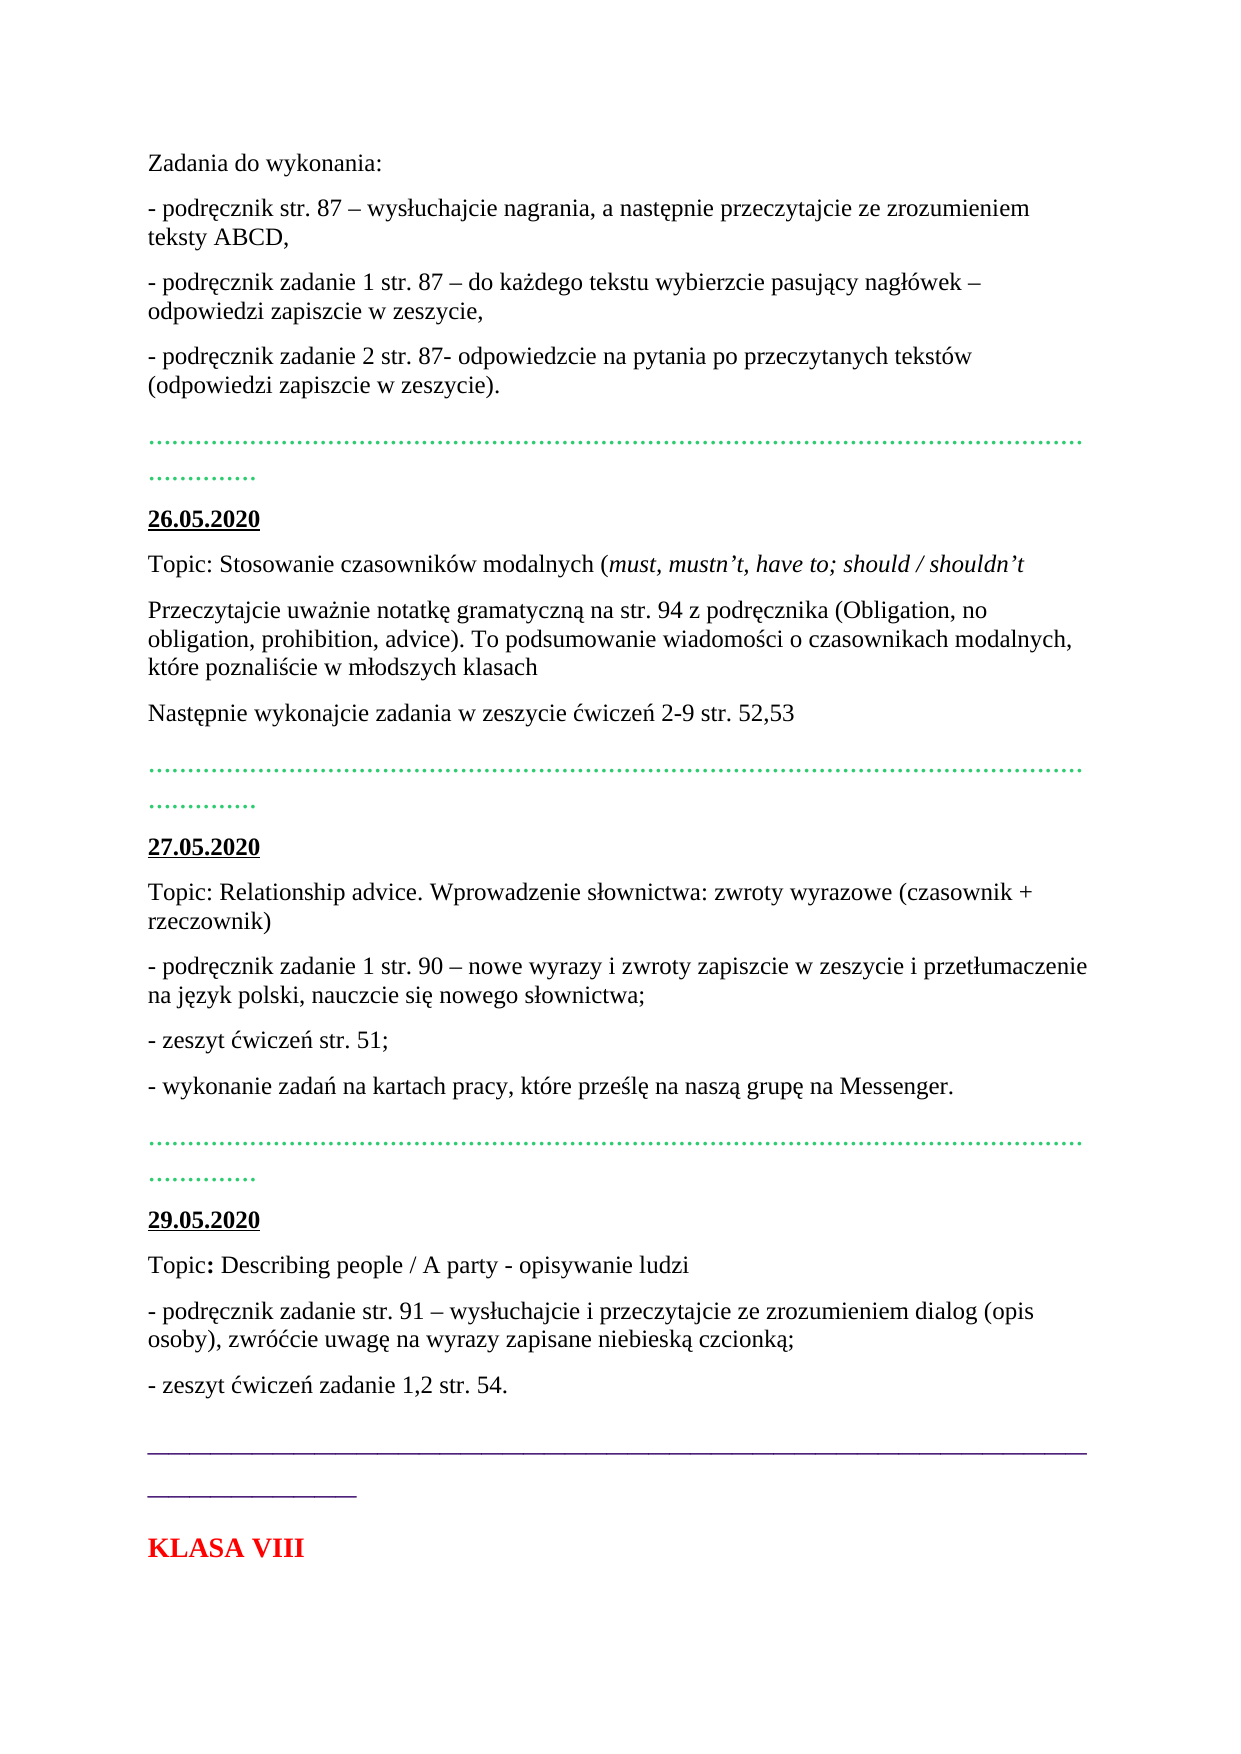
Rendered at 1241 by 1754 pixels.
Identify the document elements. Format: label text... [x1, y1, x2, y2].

text 27.05.2020 [148, 832, 1093, 861]
text - podręcznik zadanie 2 str. 87- odpowiedzcie na pytania po przeczytanych tekstów (odpowiedzi zapiszcie w zeszycie). [148, 341, 1093, 399]
text Topic: Stosowanie czasowników modalnych (must, mustn’t, have to; should / shouldn’t [148, 549, 1093, 578]
text - zeszyt ćwiczeń zadanie 1,2 str. 54. [148, 1370, 1093, 1399]
text Topic: Relationship advice. Wprowadzenie słownictwa: zwroty wyrazowe (czasownik + rzeczownik) [148, 877, 1093, 935]
text ...................................................................................................................................... [148, 743, 1093, 815]
text Topic: Describing people / A party - opisywanie ludzi [148, 1250, 1093, 1279]
text 26.05.2020 [148, 504, 1093, 533]
text KLASA VIII [148, 1531, 1093, 1563]
text - wykonanie zadań na kartach pracy, które prześlę na naszą grupę na Messenger. [148, 1071, 1093, 1100]
text - zeszyt ćwiczeń str. 51; [148, 1026, 1093, 1054]
text - podręcznik zadanie 1 str. 87 – do każdego tekstu wybierzcie pasujący nagłówek – odpowiedzi zapiszcie w zeszycie, [148, 267, 1093, 325]
text Następnie wykonajcie zadania w zeszycie ćwiczeń 2-9 str. 52,53 [148, 698, 1093, 727]
text - podręcznik zadanie 1 str. 90 – nowe wyrazy i zwroty zapiszcie w zeszycie i przetłumaczenie na język polski, nauczcie się nowego słownictwa; [148, 951, 1093, 1009]
text 29.05.2020 [148, 1205, 1093, 1234]
text - podręcznik zadanie str. 91 – wysłuchajcie i przeczytajcie ze zrozumieniem dialog (opis osoby), zwróćcie uwagę na wyrazy zapisane niebieską czcionką; [148, 1296, 1093, 1353]
text Zadania do wykonania: [148, 148, 1093, 176]
text - podręcznik str. 87 – wysłuchajcie nagrania, a następnie przeczytajcie ze zrozumieniem teksty ABCD, [148, 193, 1093, 251]
text ...................................................................................................................................... [148, 416, 1093, 487]
text ...................................................................................................................................... [148, 1116, 1093, 1188]
text _______________________________________________________ [148, 1415, 1093, 1502]
text Przeczytajcie uważnie notatkę gramatyczną na str. 94 z podręcznika (Obligation, no obligation, prohibition, advice). To podsumowanie wiadomości o czasownikach modalnych, które poznaliście w młodszych klasach [148, 595, 1093, 681]
